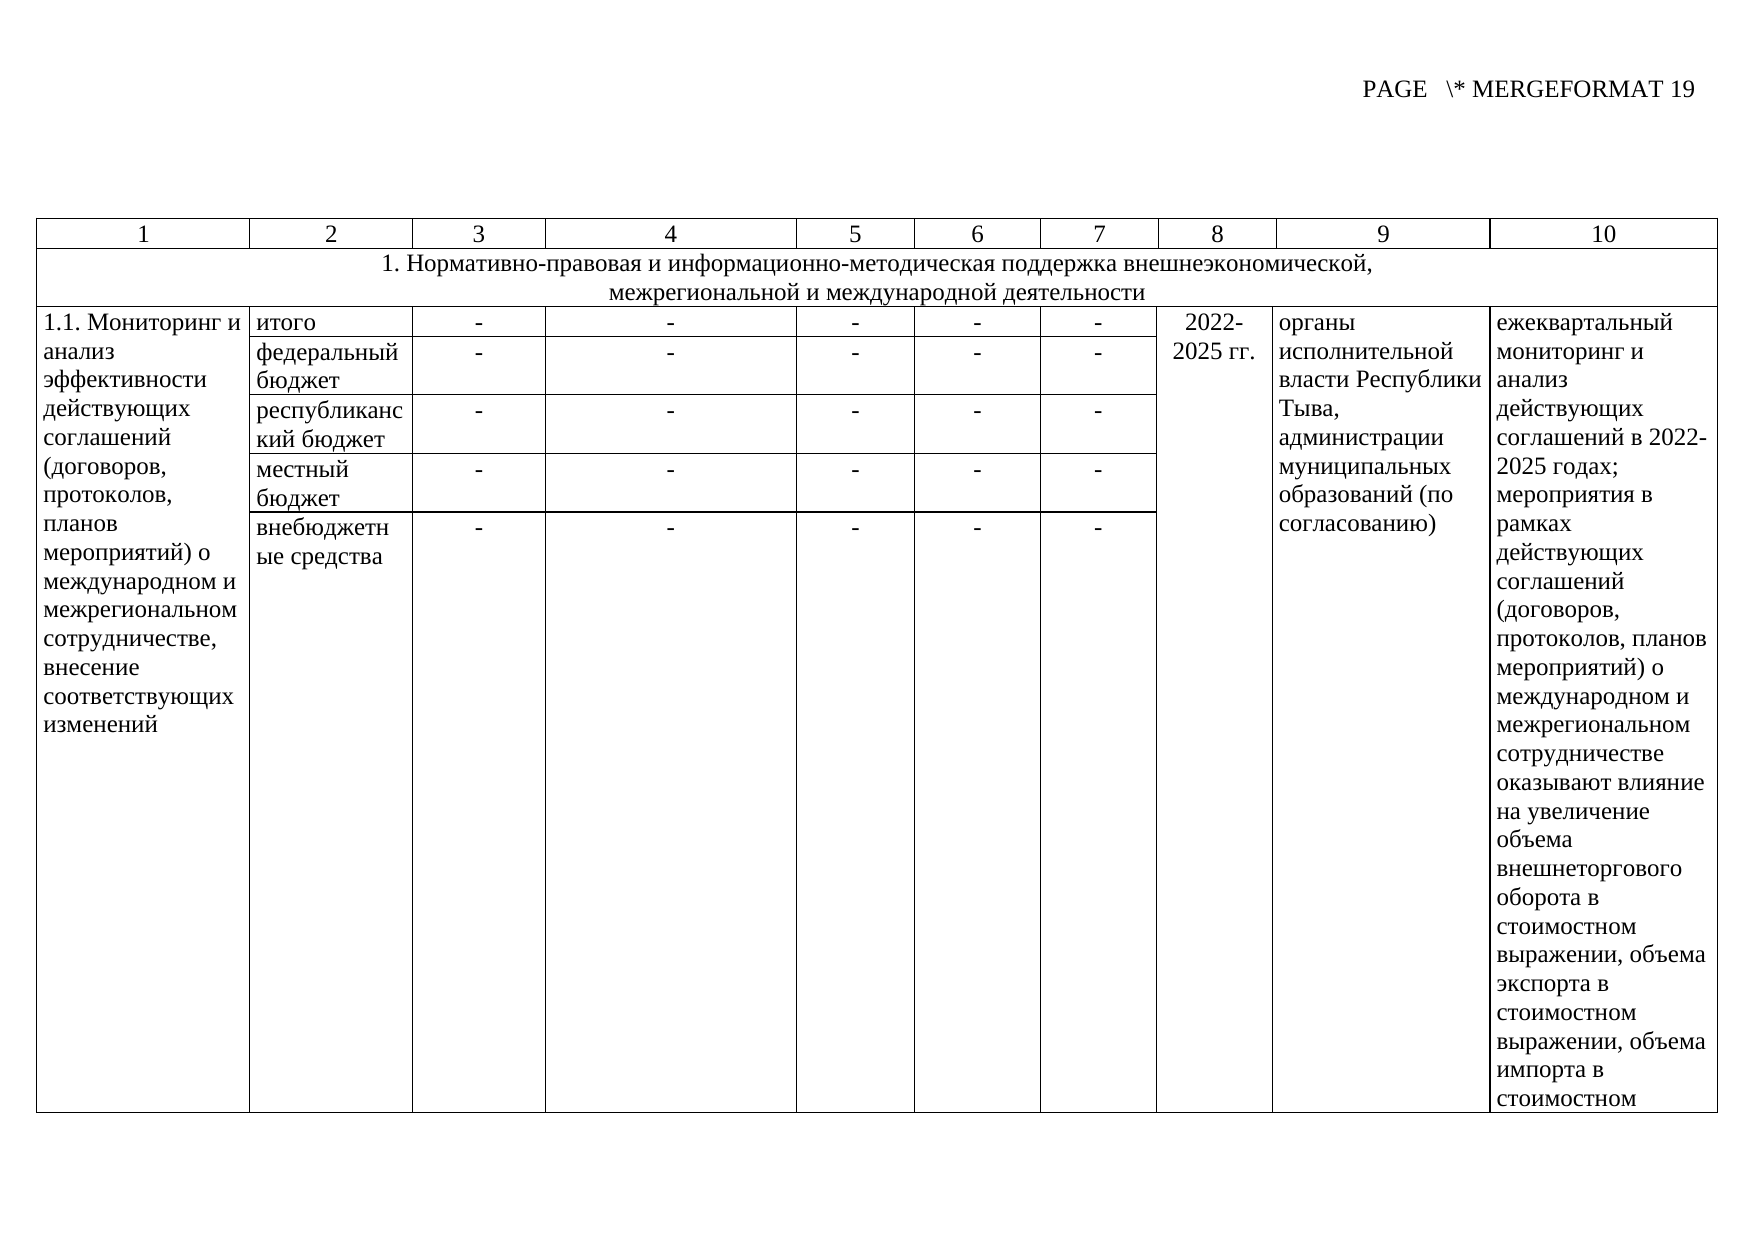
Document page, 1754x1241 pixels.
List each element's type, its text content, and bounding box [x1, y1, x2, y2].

table_cell - [1041, 513, 1156, 1112]
table_cell - [546, 513, 796, 1112]
table_cell органы исполнительной власти Республики Тыва, администрации муниципальных образований (по согласованию) [1273, 307, 1489, 1112]
table_cell - [915, 307, 1040, 336]
table_header 6 [915, 219, 1040, 247]
table_cell - [1041, 454, 1156, 511]
table_header 1 [37, 219, 249, 247]
table_cell - [915, 513, 1040, 1112]
table_cell - [413, 513, 545, 1112]
table_cell - [797, 454, 914, 511]
table_cell федеральный бюджет [250, 337, 412, 394]
table_cell - [413, 337, 545, 394]
table_cell - [546, 395, 796, 453]
table_cell - [915, 395, 1040, 453]
table_cell - [546, 454, 796, 511]
table_cell - [413, 454, 545, 511]
table_cell - [546, 337, 796, 394]
table_cell ежеквартальный мониторинг и анализ действующих соглашений в 2022- 2025 годах; мероприятия в рамках действующих соглашений (договоров, протоколов, планов мероприятий) о международном и межрегиональном сотрудничестве оказывают влияние на увеличение объема внешнеторгового оборота в стоимостном выражении, объема экспорта в стоимостном выражении, объема импорта в стоимостном выражении [1491, 307, 1717, 1112]
table_cell - [413, 307, 545, 336]
table_cell - [1041, 395, 1156, 453]
table_cell - [797, 513, 914, 1112]
table_header 9 [1277, 219, 1489, 247]
table_cell - [1041, 307, 1156, 336]
table_cell - [797, 337, 914, 394]
table_cell республиканский бюджет [250, 395, 412, 453]
table_cell местный бюджет [250, 454, 412, 511]
table_header 4 [546, 219, 796, 247]
table_cell - [797, 307, 914, 336]
table_cell 1. Нормативно-правовая и информационно-методическая поддержка внешнеэкономической, межрегиональной и международной деятельности [37, 249, 1717, 306]
table_header 5 [797, 219, 914, 247]
table_cell - [797, 395, 914, 453]
table_header 7 [1041, 219, 1158, 247]
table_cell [250, 513, 412, 1112]
table_header 8 [1159, 219, 1276, 247]
table_header 3 [413, 219, 545, 247]
table_cell - [915, 454, 1040, 511]
table_cell 2022- 2025 гг. [1157, 307, 1272, 1112]
table_header 2 [250, 219, 412, 247]
table_header 10 [1491, 219, 1717, 247]
table_cell - [915, 337, 1040, 394]
table_cell итого [250, 307, 412, 336]
table_cell 1.1. Мониторинг и анализ эффективности действующих соглашений (договоров, протоколов, планов мероприятий) о международном и межрегиональном сотрудничестве, внесение соответствующих изменений [37, 307, 249, 1112]
table_cell - [413, 395, 545, 453]
table_cell - [546, 307, 796, 336]
table_cell - [1041, 337, 1156, 394]
